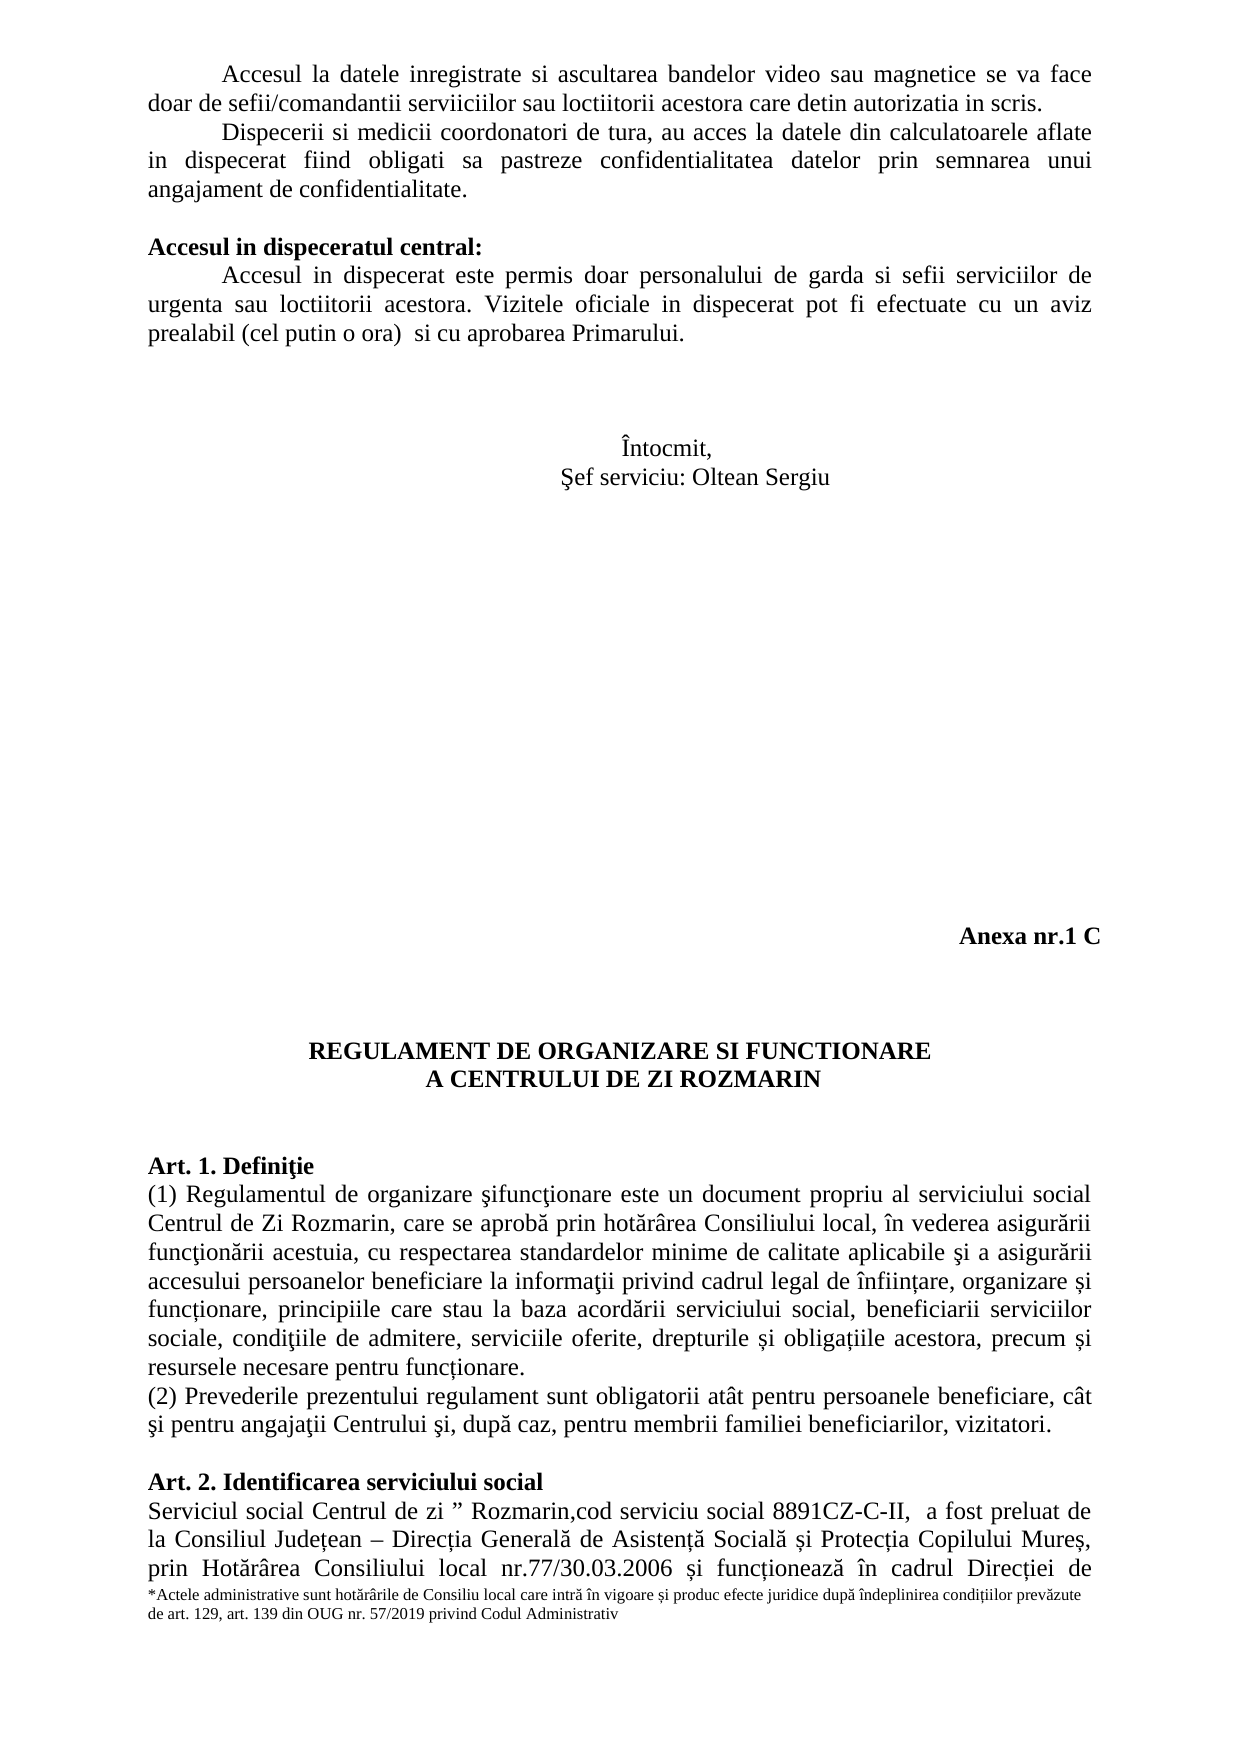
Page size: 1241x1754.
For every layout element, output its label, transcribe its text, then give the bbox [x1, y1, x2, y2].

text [148, 1496, 1093, 1582]
text (1) Regulamentul de organizare şifuncţionare este un document propriu al serviciului social Centrul de Zi Rozmarin, care se aprobă prin hotărârea Consiliului local, în vederea asigurării funcţionării acestuia, cu respectarea standardelor minime de calitate aplicabile şi a asigurării accesului persoanelor beneficiare la informaţii privind cadrul legal de înființare, organizare și funcționare, principiile care stau la baza acordării serviciului social, beneficiarii serviciilor sociale, condiţiile de admitere, serviciile oferite, drepturile și obligațiile acestora, precum și resursele necesare pentru funcționare. [148, 1179, 1093, 1381]
text Art. 1. Definiţie [148, 1151, 1093, 1179]
text Accesul in dispecerat este permis doar personalului de garda si sefii serviciilor de urgenta sau loctiitorii acestora. Vizitele oficiale in dispecerat pot fi efectuate cu un aviz prealabil (cel putin o ora) si cu aprobarea Primarului. [148, 260, 1093, 347]
text Şef serviciu: Oltean Sergiu [148, 462, 1093, 490]
text Accesul in dispeceratul central: [148, 232, 1093, 260]
text Anexa nr.1 C [295, 921, 1104, 949]
text A CENTRULUI DE ZI ROZMARIN [148, 1064, 1093, 1093]
text REGULAMENT DE ORGANIZARE SI FUNCTIONARE [148, 1036, 1093, 1064]
text (2) Prevederile prezentului regulament sunt obligatorii atât pentru persoanele beneficiare, cât şi pentru angajaţii Centrului şi, după caz, pentru membrii familiei beneficiarilor, vizitatori. [148, 1381, 1093, 1438]
text Accesul la datele inregistrate si ascultarea bandelor video sau magnetice se va face doar de sefii/comandantii serviiciilor sau loctiitorii acestora care detin autorizatia in scris. [148, 59, 1093, 117]
text Art. 2. Identificarea serviciului social [148, 1467, 1093, 1496]
text Dispecerii si medicii coordonatori de tura, au acces la datele din calculatoarele aflate in dispecerat fiind obligati sa pastreze confidentialitatea datelor prin semnarea unui angajament de confidentialitate. [148, 117, 1093, 203]
text Întocmit, [148, 433, 1093, 462]
